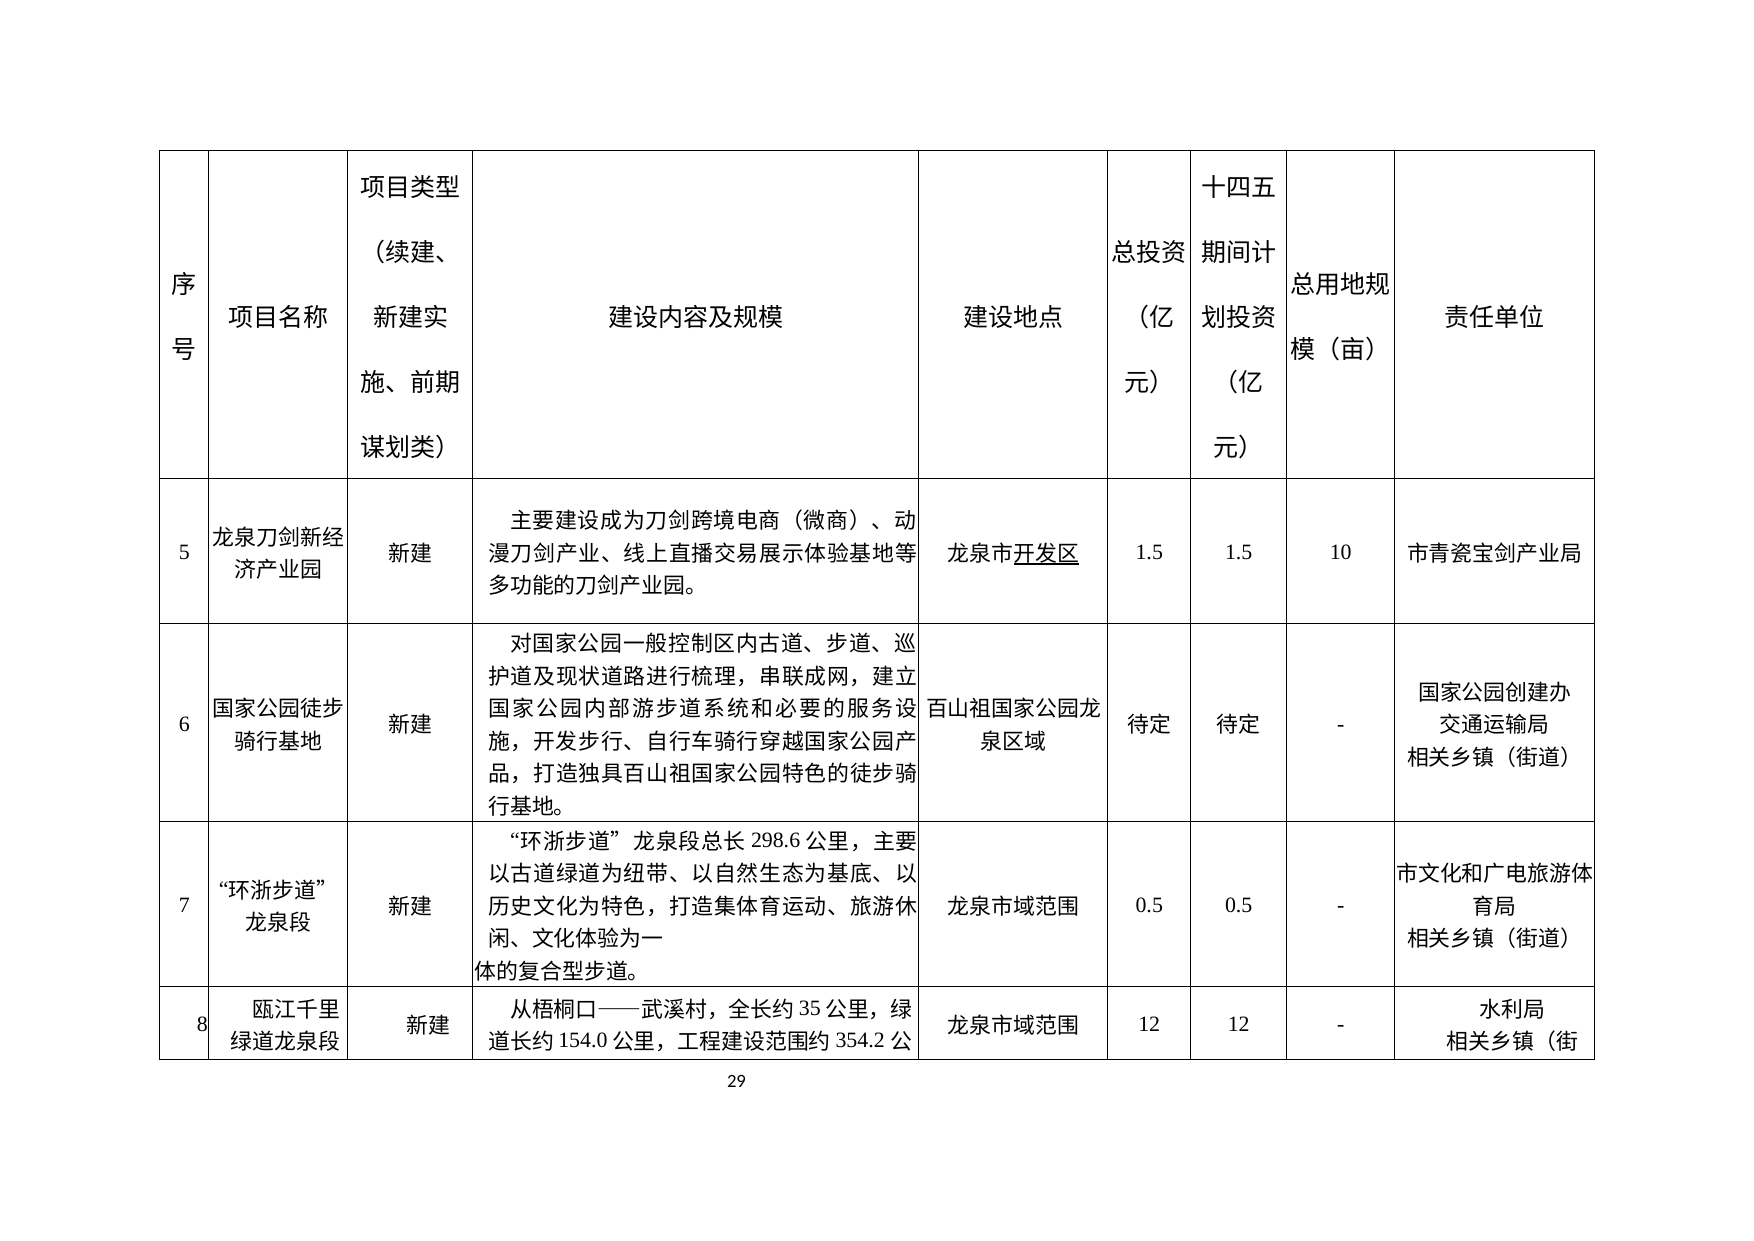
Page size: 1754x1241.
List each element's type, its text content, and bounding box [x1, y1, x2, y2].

table_header 项目名称 [209, 151, 347, 478]
table_cell 瓯江千里绿道龙泉段 [209, 987, 347, 1059]
table_header 责任单位 [1395, 151, 1594, 478]
table_cell 8 [160, 987, 208, 1059]
table_cell 龙泉刀剑新经济产业园 [209, 479, 347, 623]
table_cell 国家公园徒步骑行基地 [209, 624, 347, 821]
table_cell 新建 [348, 987, 472, 1059]
table_cell - [1287, 987, 1394, 1059]
table_cell 新建 [348, 624, 472, 821]
table_cell 1.5 [1191, 479, 1286, 623]
table_header 总投资（亿元） [1108, 151, 1190, 478]
table_cell 对国家公园一般控制区内古道、步道、巡护道及现状道路进行梳理，串联成网，建立国家公园内部游步道系统和必要的服务设施，开发步行、自行车骑行穿越国家公园产品，打造独具百山祖国家公园特色的徒步骑行基地。 [473, 624, 918, 821]
table_header 十四五期间计划投资（亿元） [1191, 151, 1286, 478]
table_cell 水利局 相关乡镇（街道） [1395, 987, 1594, 1059]
table_cell 从梧桐口——武溪村，全长约35公里，绿道长约154.0公里，工程建设范围约 354.2 公顷。规划内容为绿道线位设计，绿道类型分析及设计，驿站布置及形式、绿廊设计、绿道标识系统、配套景观设施设计等内容。 [473, 987, 918, 1059]
table_cell 龙泉市域范围 [919, 987, 1107, 1059]
table_cell 待定 [1191, 624, 1286, 821]
table_header 序号 [160, 151, 208, 478]
table_cell 新建 [348, 479, 472, 623]
table_cell 待定 [1108, 624, 1190, 821]
table_cell 0.5 [1108, 822, 1190, 986]
table_cell 10 [1287, 479, 1394, 623]
table_cell - [1287, 624, 1394, 821]
table_cell 12 [1108, 987, 1190, 1059]
table_cell 主要建设成为刀剑跨境电商（微商）、动漫刀剑产业、线上直播交易展示体验基地等多功能的刀剑产业园。 [473, 479, 918, 623]
table_cell 龙泉市域范围 [919, 822, 1107, 986]
table_header 建设内容及规模 [473, 151, 918, 478]
table_cell - [1287, 822, 1394, 986]
table_cell “环浙步道”龙泉段总长298.6公里，主要以古道绿道为纽带、以自然生态为基底、以历史文化为特色，打造集体育运动、旅游休闲、文化体验为一 体的复合型步道。 [473, 822, 918, 986]
table_cell 0.5 [1191, 822, 1286, 986]
table_cell “环浙步道”龙泉段 [209, 822, 347, 986]
table_cell 1.5 [1108, 479, 1190, 623]
table_cell 5 [160, 479, 208, 623]
table_header 总用地规模（亩） [1287, 151, 1394, 478]
table_cell 7 [160, 822, 208, 986]
table_cell 新建 [348, 822, 472, 986]
table_cell 百山祖国家公园龙泉区域 [919, 624, 1107, 821]
table_cell 龙泉市开发区 [919, 479, 1107, 623]
table_cell 12 [1191, 987, 1286, 1059]
table_cell 6 [160, 624, 208, 821]
table_header 建设地点 [919, 151, 1107, 478]
table_cell 市青瓷宝剑产业局 [1395, 479, 1594, 623]
table_cell 国家公园创建办 交通运输局 相关乡镇（街道） [1395, 624, 1594, 821]
table_header 项目类型（续建、新建实施、前期谋划类） [348, 151, 472, 478]
table_cell 市文化和广电旅游体育局 相关乡镇（街道） [1395, 822, 1594, 986]
